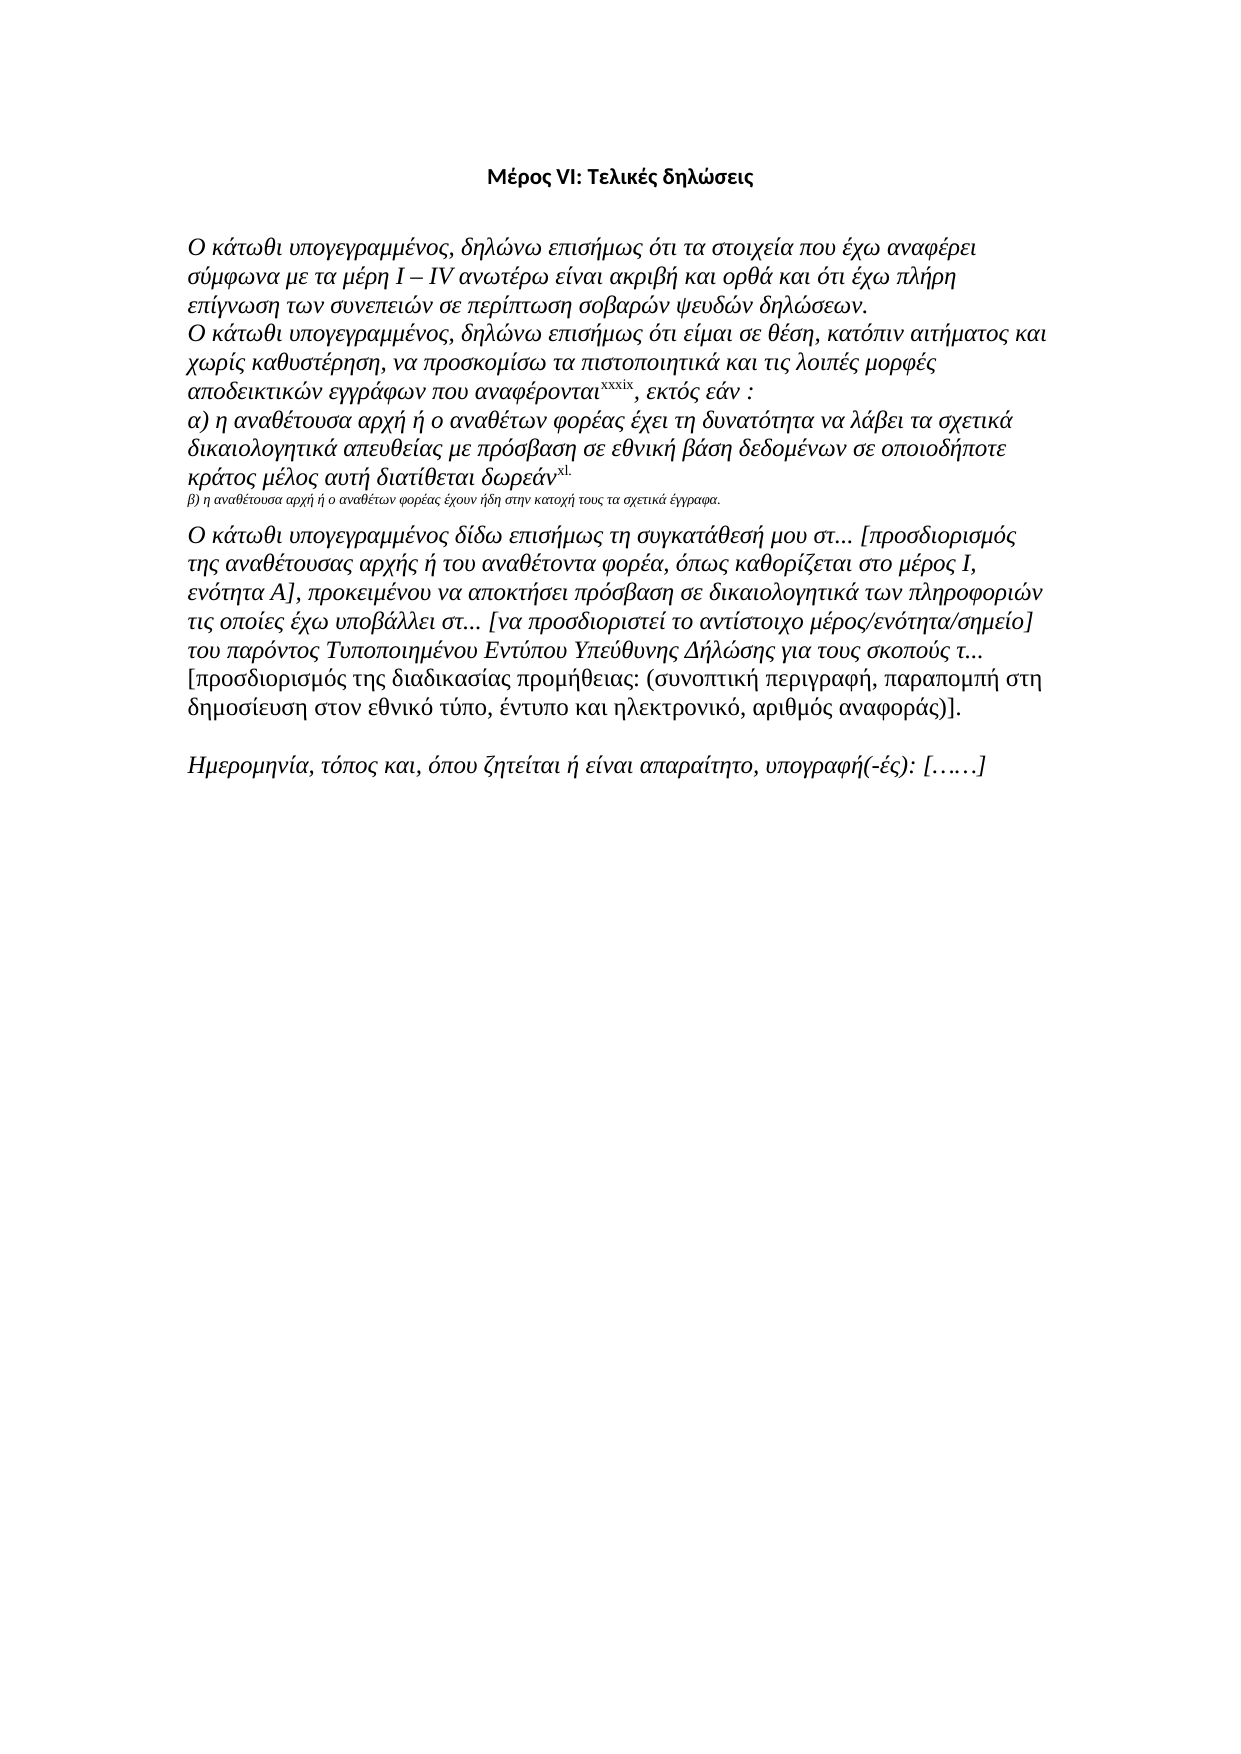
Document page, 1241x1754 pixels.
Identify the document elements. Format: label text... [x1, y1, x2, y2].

text Ο κάτωθι υπογεγραμμένος, δηλώνω επισήμως ότι τα στοιχεία που έχω αναφέρει σύμφωνα με τα μέρη Ι – IV ανωτέρω είναι ακριβή και ορθά και ότι έχω πλήρη επίγνωση των συνεπειών σε περίπτωση σοβαρών ψευδών δηλώσεων. [187, 232, 1053, 318]
text Ο κάτωθι υπογεγραμμένος δίδω επισήμως τη συγκατάθεσή μου στ... [προσδιορισμός της αναθέτουσας αρχής ή του αναθέτοντα φορέα, όπως καθορίζεται στο μέρος Ι, ενότητα Α], προκειμένου να αποκτήσει πρόσβαση σε δικαιολογητικά των πληροφοριών τις οποίες έχω υποβάλλει στ... [να προσδιοριστεί το αντίστοιχο μέρος/ενότητα/σημείο] του παρόντος Τυποποιημένου Εντύπου Υπεύθυνης Δήλώσης για τους σκοπούς τ... [προσδιορισμός της διαδικασίας προμήθειας: (συνοπτική περιγραφή, παραπομπή στη δημοσίευση στον εθνικό τύπο, έντυπο και ηλεκτρονικό, αριθμός αναφοράς)]. [187, 520, 1053, 721]
text α) η αναθέτουσα αρχή ή ο αναθέτων φορέας έχει τη δυνατότητα να λάβει τα σχετικά δικαιολογητικά απευθείας με πρόσβαση σε εθνική βάση δεδομένων σε οποιοδήποτε κράτος μέλος αυτή διατίθεται δωρεάν. [187, 405, 1053, 491]
title Μέρος VI: Τελικές δηλώσεις [187, 162, 1053, 191]
text β) η αναθέτουσα αρχή ή ο αναθέτων φορέας έχουν ήδη στην κατοχή τους τα σχετικά έγγραφα. [187, 491, 1053, 520]
text Ο κάτωθι υπογεγραμμένος, δηλώνω επισήμως ότι είμαι σε θέση, κατόπιν αιτήματος και χωρίς καθυστέρηση, να προσκομίσω τα πιστοποιητικά και τις λοιπές μορφές αποδεικτικών εγγράφων που αναφέρονται, εκτός εάν : [187, 318, 1053, 405]
text Ημερομηνία, τόπος και, όπου ζητείται ή είναι απαραίτητο, υπογραφή(-ές): [……] [187, 750, 1053, 778]
